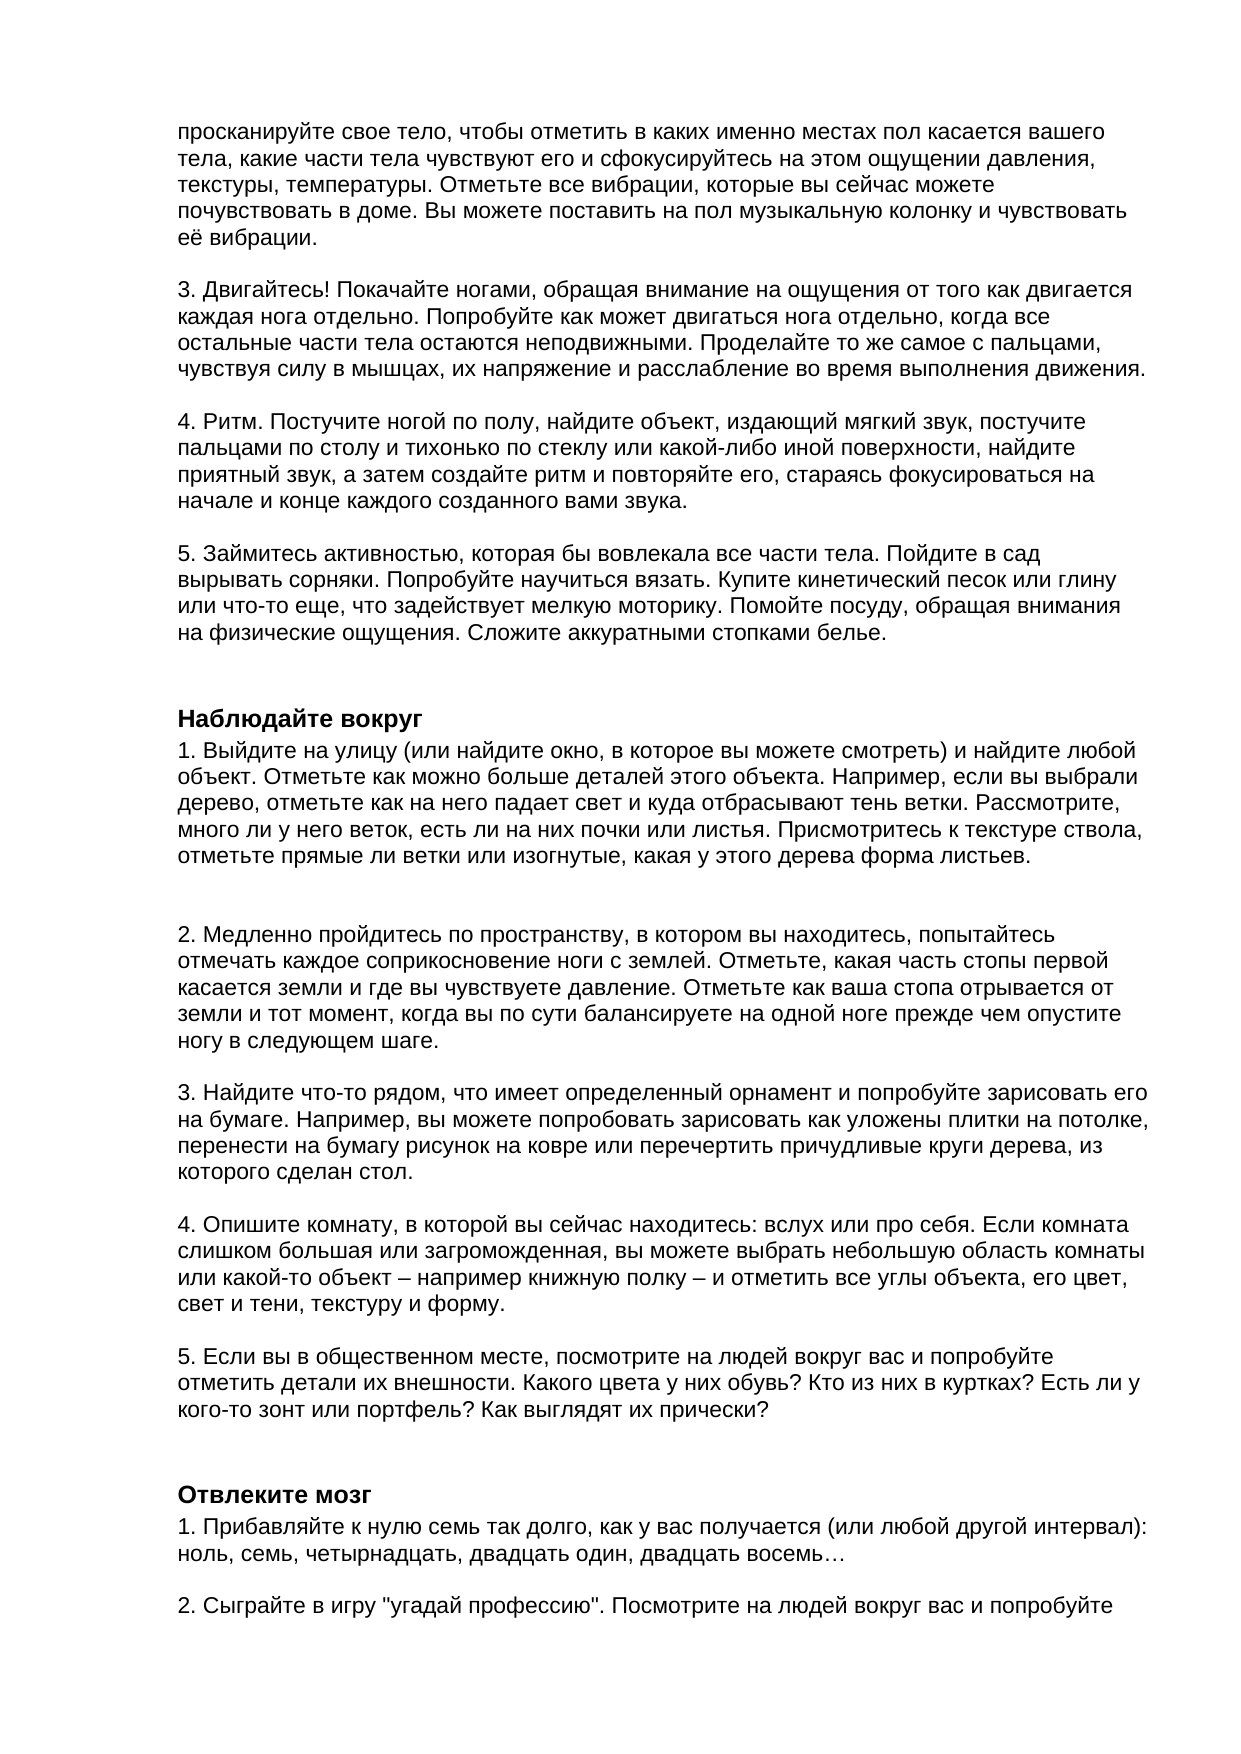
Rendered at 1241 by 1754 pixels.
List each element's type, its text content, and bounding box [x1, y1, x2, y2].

text 1. Выйдите на улицу (или найдите окно, в которое вы можете смотреть) и найдите любой объект. Отметьте как можно больше деталей этого объекта. Например, если вы выбрали дерево, отметьте как на него падает свет и куда отбрасывают тень ветки. Рассмотрите, много ли у него веток, есть ли на них почки или листья. Присмотритесь к текстуре ствола, отметьте прямые ли ветки или изогнутые, какая у этого дерева форма листьев. 2. Медленно пройдитесь по пространству, в котором вы находитесь, попытайтесь отмечать каждое соприкосновение ноги с землей. Отметьте, какая часть стопы первой касается земли и где вы чувствуете давление. Отметьте как ваша стопа отрывается от земли и тот момент, когда вы по сути балансируете на одной ноге прежде чем опустите ногу в следующем шаге. 3. Найдите что-то рядом, что имеет определенный орнамент и попробуйте зарисовать его на бумаге. Например, вы можете попробовать зарисовать как уложены плитки на потолке, перенести на бумагу рисунок на ковре или перечертить причудливые круги дерева, из которого сделан стол. 4. Опишите комнату, в которой вы сейчас находитесь: вслух или про себя. Если комната слишком большая или загроможденная, вы можете выбрать небольшую область комнаты или какой-то объект – например книжную полку – и отметить все углы объекта, его цвет, свет и тени, текстуру и форму. 5. Если вы в общественном месте, посмотрите на людей вокруг вас и попробуйте отметить детали их внешности. Какого цвета у них обувь? Кто из них в куртках? Есть ли у кого-то зонт или портфель? Как выглядят их прически? [177, 737, 1152, 1476]
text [177, 1513, 1152, 1619]
text Наблюдайте вокруг [177, 704, 1152, 732]
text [177, 118, 1152, 699]
text Отвлеките мозг [177, 1480, 1152, 1509]
